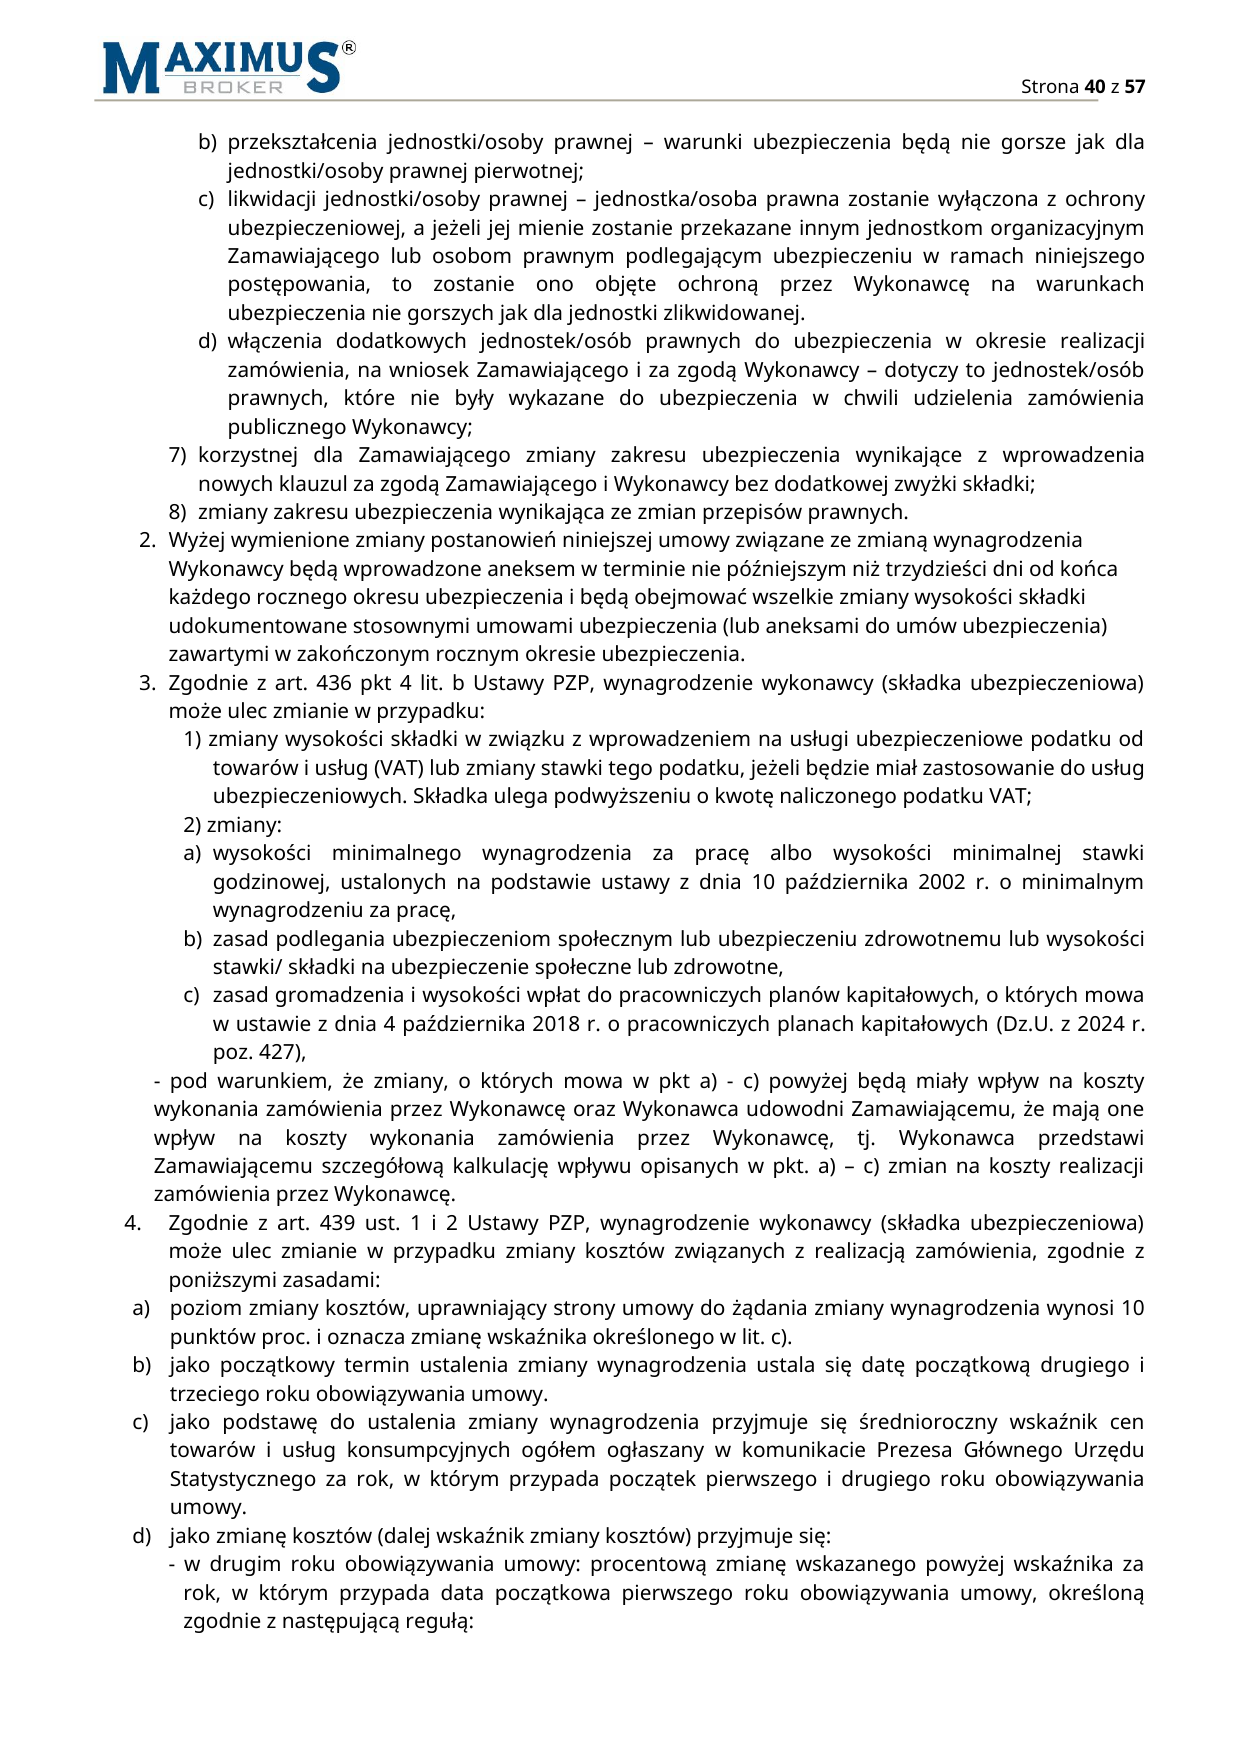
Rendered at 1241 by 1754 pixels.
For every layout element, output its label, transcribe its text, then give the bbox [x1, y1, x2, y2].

list jako zmianę kosztów (dalej wskaźnik zmiany kosztów) przyjmuje się: [132, 1521, 1146, 1549]
list zmiany zakresu ubezpieczenia wynikająca ze zmian przepisów prawnych. [168, 497, 1146, 526]
list poziom zmiany kosztów, uprawniający strony umowy do żądania zmiany wynagrodzenia wynosi 10 punktów proc. i oznacza zmianę wskaźnika określonego w lit. c). [132, 1293, 1146, 1350]
list korzystnej dla Zamawiającego zmiany zakresu ubezpieczenia wynikające z wprowadzenia nowych klauzul za zgodą Zamawiającego i Wykonawcy bez dodatkowej zwyżki składki; [168, 440, 1146, 497]
text - pod warunkiem, że zmiany, o których mowa w pkt a) - c) powyżej będą miały wpływ na koszty wykonania zamówienia przez Wykonawcę oraz Wykonawca udowodni Zamawiającemu, że mają one wpływ na koszty wykonania zamówienia przez Wykonawcę, tj. Wykonawca przedstawi Zamawiającemu szczegółową kalkulację wpływu opisanych w pkt. a) – c) zmian na koszty realizacji zamówienia przez Wykonawcę. [153, 1066, 1146, 1208]
text 1) zmiany wysokości składki w związku z wprowadzeniem na usługi ubezpieczeniowe podatku od towarów i usług (VAT) lub zmiany stawki tego podatku, jeżeli będzie miał zastosowanie do usług ubezpieczeniowych. Składka ulega podwyższeniu o kwotę naliczonego podatku VAT; [183, 724, 1146, 810]
list wysokości minimalnego wynagrodzenia za pracę albo wysokości minimalnej stawki godzinowej, ustalonych na podstawie ustawy z dnia 10 października 2002 r. o minimalnym wynagrodzeniu za pracę, [183, 838, 1146, 924]
list zasad podlegania ubezpieczeniom społecznym lub ubezpieczeniu zdrowotnemu lub wysokości stawki/ składki na ubezpieczenie społeczne lub zdrowotne, [183, 924, 1146, 981]
list jako początkowy termin ustalenia zmiany wynagrodzenia ustala się datę początkową drugiego i trzeciego roku obowiązywania umowy. [132, 1350, 1146, 1407]
list Zgodnie z art. 436 pkt 4 lit. b Ustawy PZP, wynagrodzenie wykonawcy (składka ubezpieczeniowa) może ulec zmianie w przypadku: [139, 668, 1146, 724]
list likwidacji jednostki/osoby prawnej – jednostka/osoba prawna zostanie wyłączona z ochrony ubezpieczeniowej, a jeżeli jej mienie zostanie przekazane innym jednostkom organizacyjnym Zamawiającego lub osobom prawnym podlegającym ubezpieczeniu w ramach niniejszego postępowania, to zostanie ono objęte ochroną przez Wykonawcę na warunkach ubezpieczenia nie gorszych jak dla jednostki zlikwidowanej. [198, 184, 1146, 326]
list Wyżej wymienione zmiany postanowień niniejszej umowy związane ze zmianą wynagrodzenia Wykonawcy będą wprowadzone aneksem w terminie nie późniejszym niż trzydzieści dni od końca każdego rocznego okresu ubezpieczenia i będą obejmować wszelkie zmiany wysokości składki udokumentowane stosownymi umowami ubezpieczenia (lub aneksami do umów ubezpieczenia) zawartymi w zakończonym rocznym okresie ubezpieczenia. [139, 526, 1146, 668]
list przekształcenia jednostki/osoby prawnej – warunki ubezpieczenia będą nie gorsze jak dla jednostki/osoby prawnej pierwotnej; [198, 127, 1146, 184]
text 2) zmiany: [183, 810, 1146, 838]
list włączenia dodatkowych jednostek/osób prawnych do ubezpieczenia w okresie realizacji zamówienia, na wniosek Zamawiającego i za zgodą Wykonawcy – dotyczy to jednostek/osób prawnych, które nie były wykazane do ubezpieczenia w chwili udzielenia zamówienia publicznego Wykonawcy; [198, 326, 1146, 440]
list Zgodnie z art. 439 ust. 1 i 2 Ustawy PZP, wynagrodzenie wykonawcy (składka ubezpieczeniowa) może ulec zmianie w przypadku zmiany kosztów związanych z realizacją zamówienia, zgodnie z poniższymi zasadami: [124, 1208, 1146, 1293]
list jako podstawę do ustalenia zmiany wynagrodzenia przyjmuje się średnioroczny wskaźnik cen towarów i usług konsumpcyjnych ogółem ogłaszany w komunikacie Prezesa Głównego Urzędu Statystycznego za rok, w którym przypada początek pierwszego i drugiego roku obowiązywania umowy. [132, 1407, 1146, 1521]
text - w drugim roku obowiązywania umowy: procentową zmianę wskazanego powyżej wskaźnika za rok, w którym przypada data początkowa pierwszego roku obowiązywania umowy, określoną zgodnie z następującą regułą: [168, 1549, 1146, 1634]
list zasad gromadzenia i wysokości wpłat do pracowniczych planów kapitałowych, o których mowa w ustawie z dnia 4 października 2018 r. o pracowniczych planach kapitałowych (Dz.U. z 2024 r. poz. 427), [183, 981, 1146, 1066]
picture [97, 36, 362, 98]
